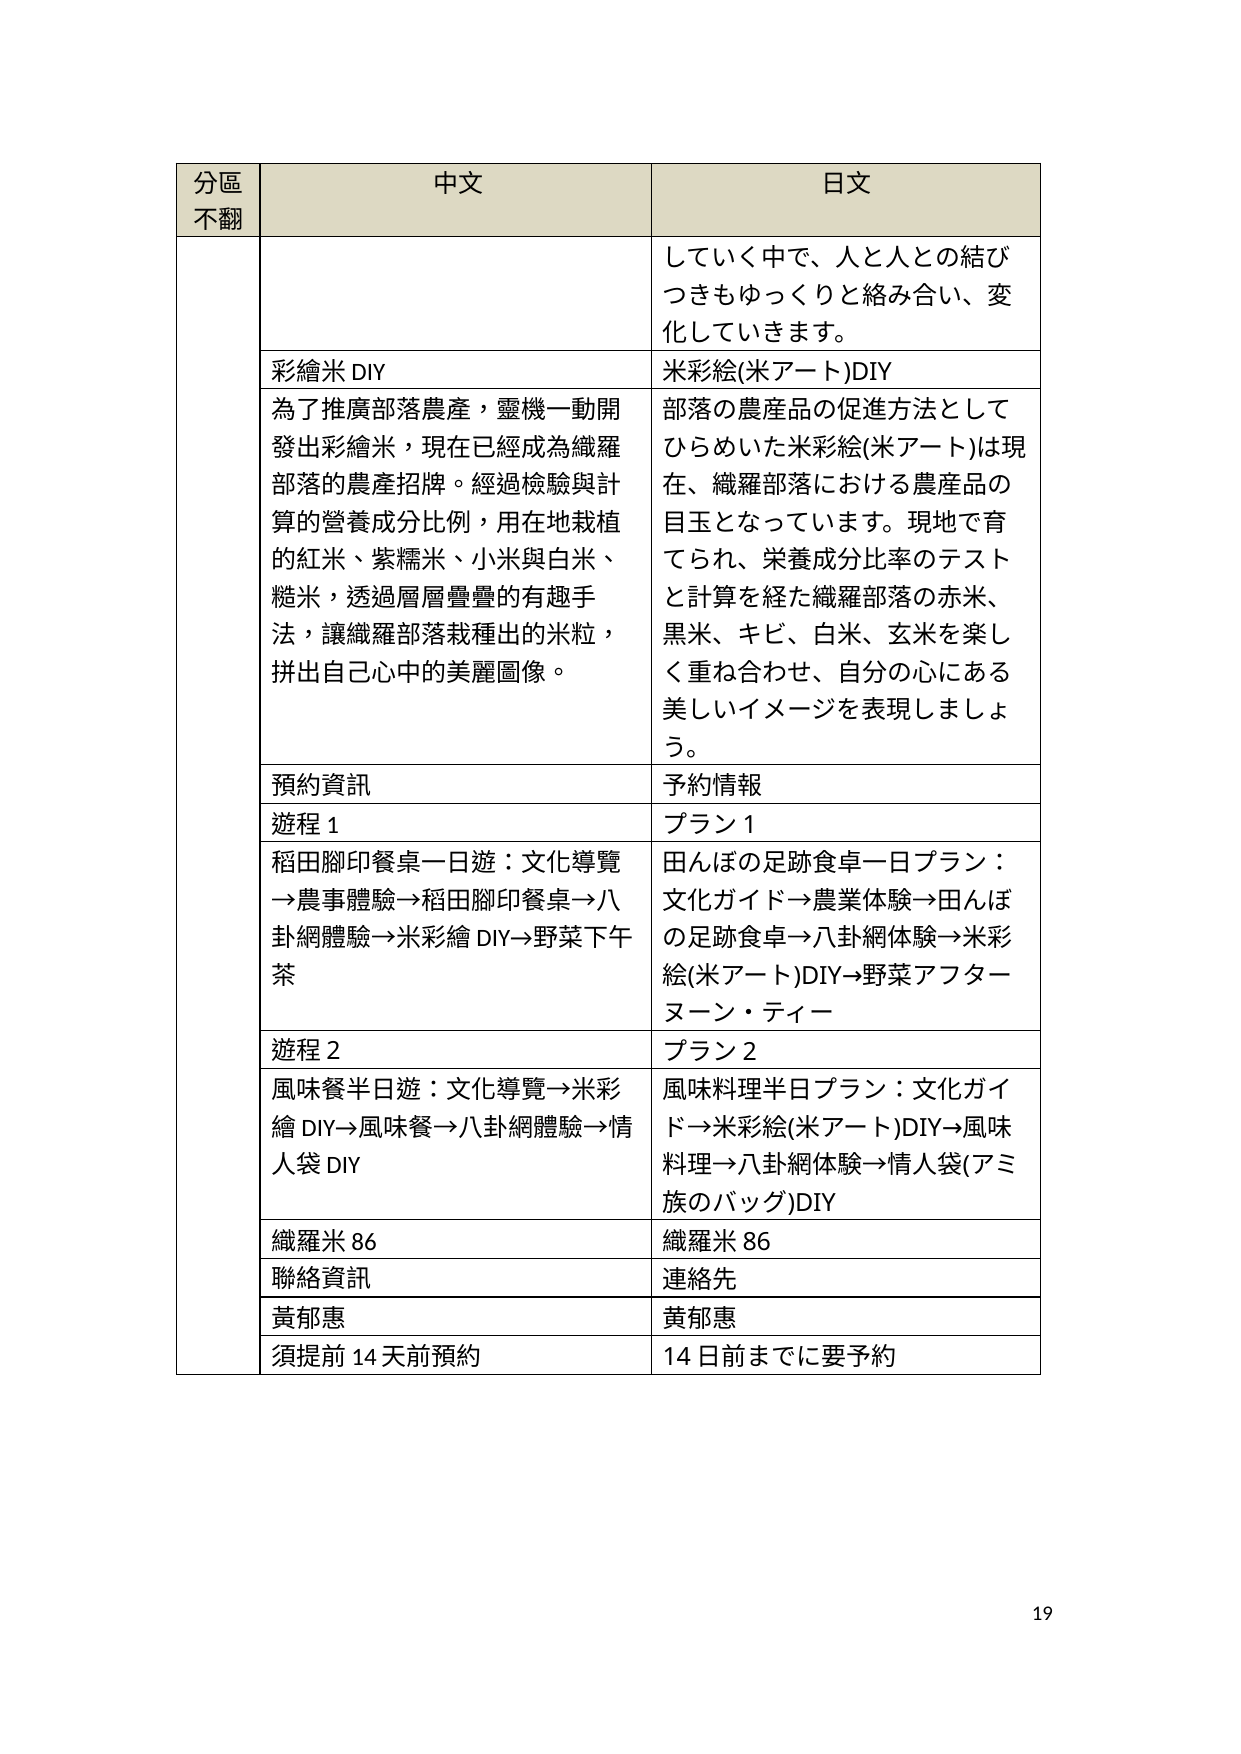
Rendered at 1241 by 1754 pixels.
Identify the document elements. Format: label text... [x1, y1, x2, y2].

table_cell 米彩絵(米アート)DIY [652, 351, 1040, 388]
table_cell 予約情報 [652, 765, 1040, 803]
table_cell 連絡先 [652, 1259, 1040, 1296]
table_cell 彩繪米DIY [261, 351, 651, 388]
table_cell 遊程2 [261, 1031, 651, 1068]
table_cell 織羅米86 [652, 1220, 1040, 1258]
table_cell 風味餐半日遊：文化導覽→米彩繪DIY→風味餐→八卦網體驗→情人袋DIY [261, 1069, 651, 1219]
table_cell 稻田腳印餐桌一日遊：文化導覽→農事體驗→稻田腳印餐桌→八卦網體驗→米彩繪DIY→野菜下午茶 [261, 842, 651, 1030]
table_cell 遊程1 [261, 804, 651, 841]
table_header 分區 不翻 [177, 164, 259, 236]
table_cell 須提前14天前預約 [261, 1336, 651, 1373]
table_cell 聯絡資訊 [261, 1259, 651, 1296]
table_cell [261, 237, 651, 349]
table_cell 織羅米86 [261, 1220, 651, 1258]
table_cell プラン1 [652, 804, 1040, 841]
table_cell 14日前までに要予約 [652, 1336, 1040, 1373]
table_cell 風味料理半日プラン：文化ガイド→米彩絵(米アート)DIY→風味料理→八卦網体験→情人袋(アミ族のバッグ)DIY [652, 1069, 1040, 1219]
table_cell 黃郁惠 [261, 1298, 651, 1335]
table_cell 田んぼの足跡食卓一日プラン：文化ガイド→農業体験→田んぼの足跡食卓→八卦網体験→米彩絵(米アート)DIY→野菜アフターヌーン・ティー [652, 842, 1040, 1030]
table_cell 為了推廣部落農產，靈機一動開發出彩繪米，現在已經成為織羅部落的農產招牌。經過檢驗與計算的營養成分比例，用在地栽植的紅米、紫糯米、小米與白米、糙米，透過層層疊疊的有趣手法，讓織羅部落栽種出的米粒，拼出自己心中的美麗圖像。 [261, 389, 651, 764]
table_cell プラン2 [652, 1031, 1040, 1068]
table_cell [652, 237, 1040, 349]
table_header 日文 [652, 164, 1040, 236]
table_cell 預約資訊 [261, 765, 651, 803]
table_cell 黄郁惠 [652, 1298, 1040, 1335]
table_cell 部落の農産品の促進方法としてひらめいた米彩絵(米アート)は現在、織羅部落における農産品の目玉となっています。現地で育てられ、栄養成分比率のテストと計算を経た織羅部落の赤米、黒米、キビ、白米、玄米を楽しく重ね合わせ、自分の心にある美しいイメージを表現しましょう。 [652, 389, 1040, 764]
table_header 中文 [261, 164, 651, 236]
